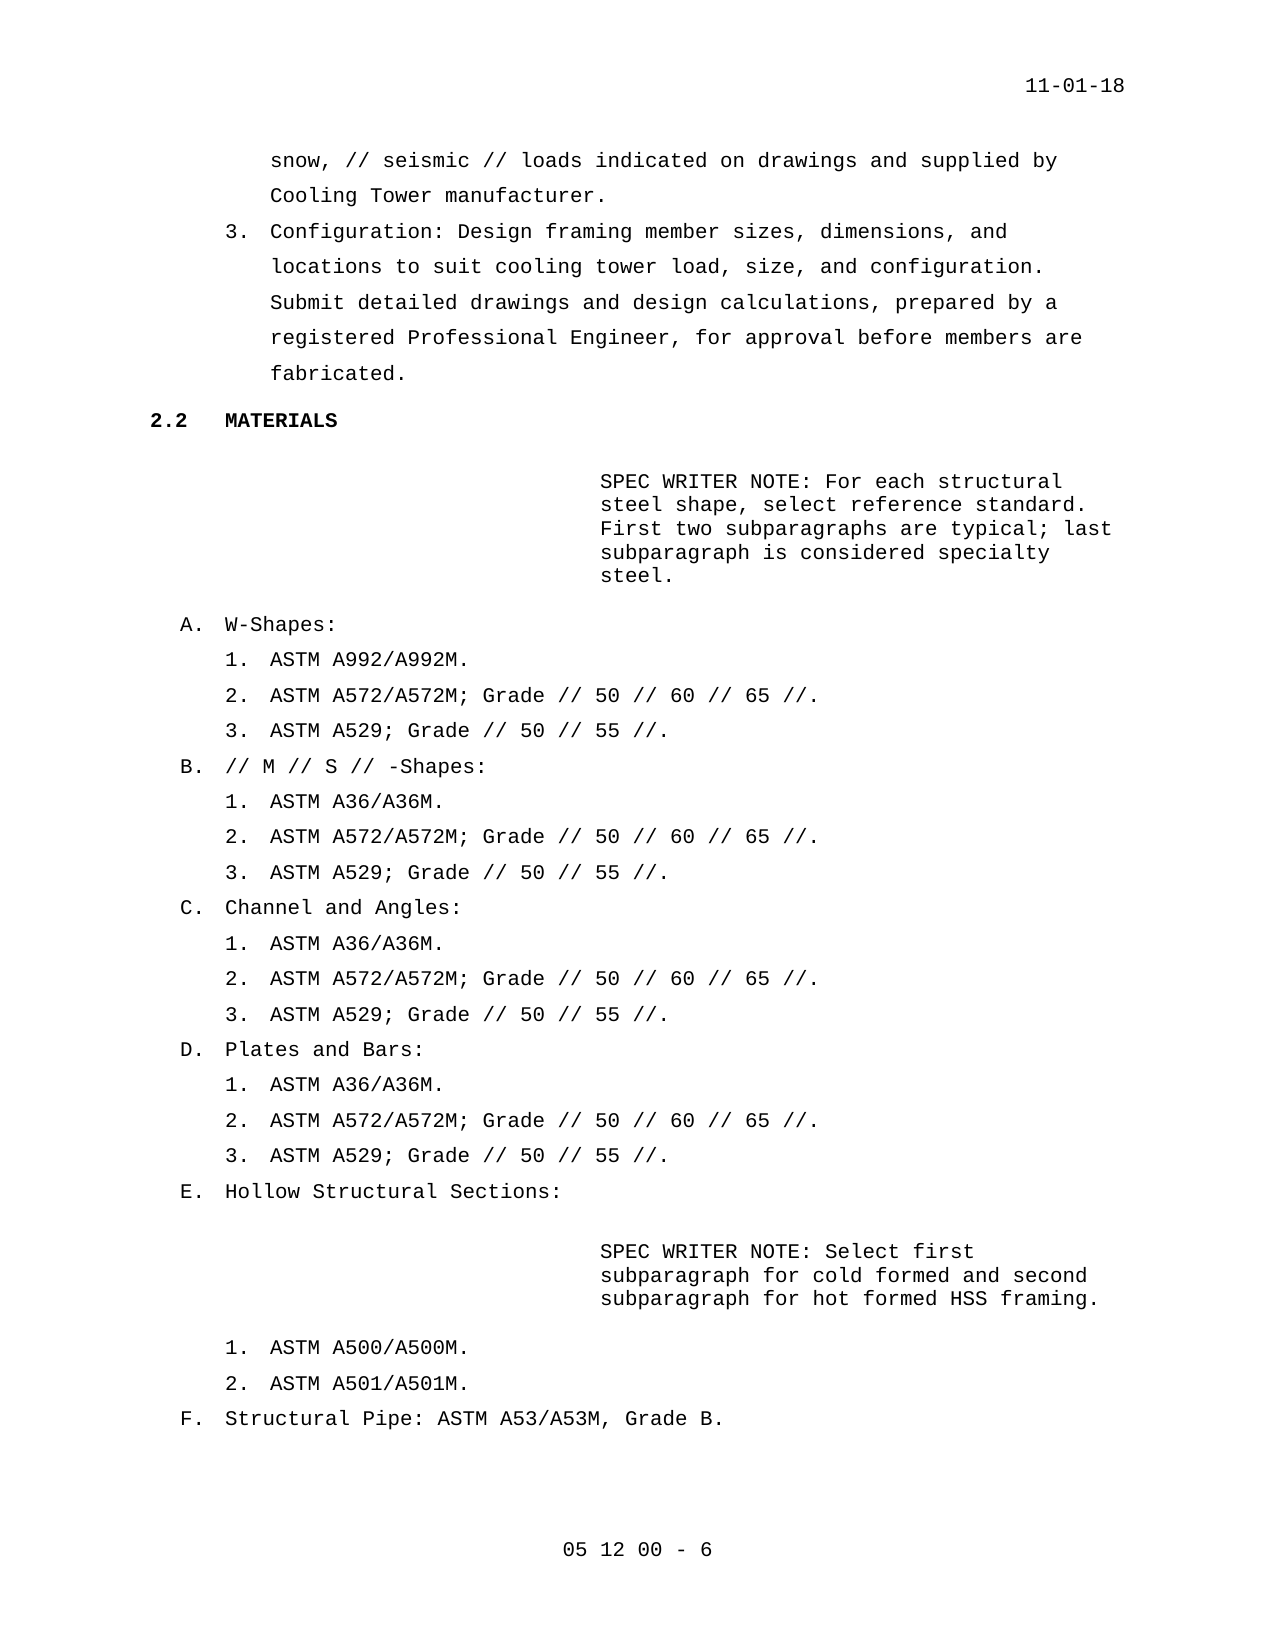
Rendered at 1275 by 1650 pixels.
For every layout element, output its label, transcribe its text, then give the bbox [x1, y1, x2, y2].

text Configuration: Design framing member sizes, dimensions, and locations to suit cooling tower load, size, and configuration. Submit detailed drawings and design calculations, prepared by a registered Professional Engineer, for approval before members are fabricated. [225, 221, 1125, 386]
text ASTM A572/A572M; Grade // 50 // 60 // 65 //. [225, 827, 1125, 850]
text W-Shapes: [180, 614, 1125, 638]
text ASTM A500/A500M. [225, 1337, 1125, 1361]
text ASTM A501/A501M. [225, 1372, 1125, 1396]
text ASTM A572/A572M; Grade // 50 // 60 // 65 //. [225, 968, 1125, 992]
text SPEC WRITER NOTE: For each structural steel shape, select reference standard. First two subparagraphs are typical; last subparagraph is considered specialty steel. [600, 471, 1125, 589]
text ASTM A992/A992M. [225, 649, 1125, 673]
text Channel and Angles: [180, 897, 1125, 921]
text MATERIALS [150, 410, 1125, 434]
text ASTM A572/A572M; Grade // 50 // 60 // 65 //. [225, 1110, 1125, 1133]
text ASTM A529; Grade // 50 // 55 //. [225, 862, 1125, 886]
text Structural Pipe: ASTM A53/A53M, Grade B. [180, 1408, 1125, 1432]
text SPEC WRITER NOTE: Select first subparagraph for cold formed and second subparagraph for hot formed HSS framing. [600, 1241, 1125, 1312]
text ASTM A36/A36M. [225, 1074, 1125, 1098]
text ASTM A36/A36M. [225, 791, 1125, 815]
text ASTM A572/A572M; Grade // 50 // 60 // 65 //. [225, 685, 1125, 708]
text ASTM A529; Grade // 50 // 55 //. [225, 1145, 1125, 1169]
text ASTM A529; Grade // 50 // 55 //. [225, 720, 1125, 744]
text ASTM A36/A36M. [225, 933, 1125, 956]
text // M // S // -Shapes: [180, 756, 1125, 779]
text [225, 150, 1125, 209]
text Hollow Structural Sections: [180, 1181, 1125, 1204]
text Plates and Bars: [180, 1039, 1125, 1063]
text ASTM A529; Grade // 50 // 55 //. [225, 1004, 1125, 1027]
